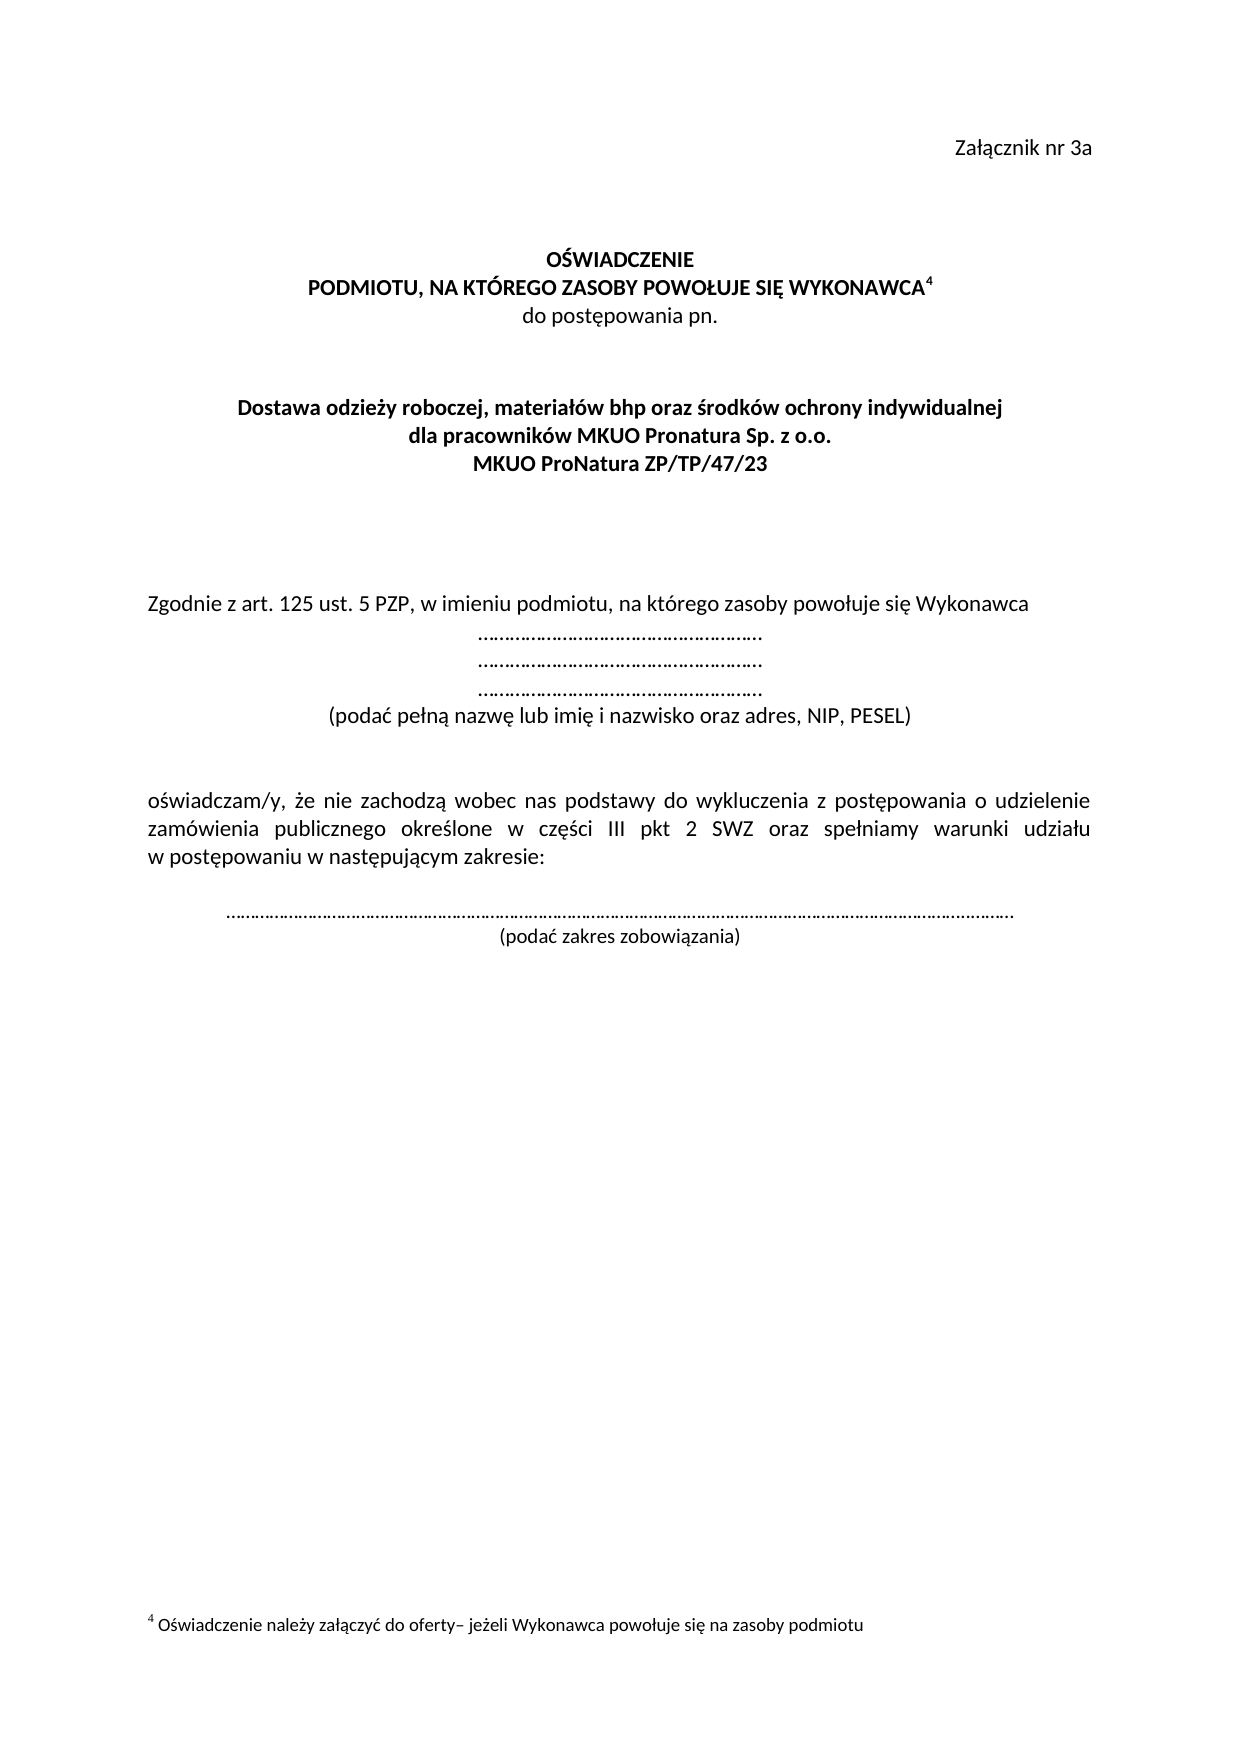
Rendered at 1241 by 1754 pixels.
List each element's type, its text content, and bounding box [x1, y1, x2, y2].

text do postępowania pn. [148, 301, 1093, 329]
text ………………………………………………………………………………………………………………………………………..……… [148, 898, 1093, 923]
text Dostawa odzieży roboczej, materiałów bhp oraz środków ochrony indywidualnej dla pracowników MKUO Pronatura Sp. z o.o. [148, 393, 1093, 449]
text Zgodnie z art. 125 ust. 5 PZP, w imieniu podmiotu, na którego zasoby powołuje się Wykonawca [148, 589, 1093, 618]
text ……………………………………………… [148, 618, 1093, 646]
text ……………………………………………… [148, 646, 1093, 674]
text (podać zakres zobowiązania) [148, 923, 1093, 949]
text oświadczam/y, że nie zachodzą wobec nas podstawy do wykluczenia z postępowania o udzielenie zamówienia publicznego określone w części III pkt 2 SWZ oraz spełniamy warunki udziału w postępowaniu w następującym zakresie: [148, 786, 1093, 870]
text ……………………………………………… [148, 674, 1093, 702]
text OŚWIADCZENIE [148, 245, 1093, 273]
text PODMIOTU, NA KTÓREGO ZASOBY POWOŁUJE SIĘ WYKONAWCA [148, 273, 1093, 301]
text (podać pełną nazwę lub imię i nazwisko oraz adres, NIP, PESEL) [148, 702, 1093, 730]
text MKUO ProNatura ZP/TP/47/23 [148, 449, 1093, 477]
text Załącznik nr 3a [148, 133, 1093, 161]
